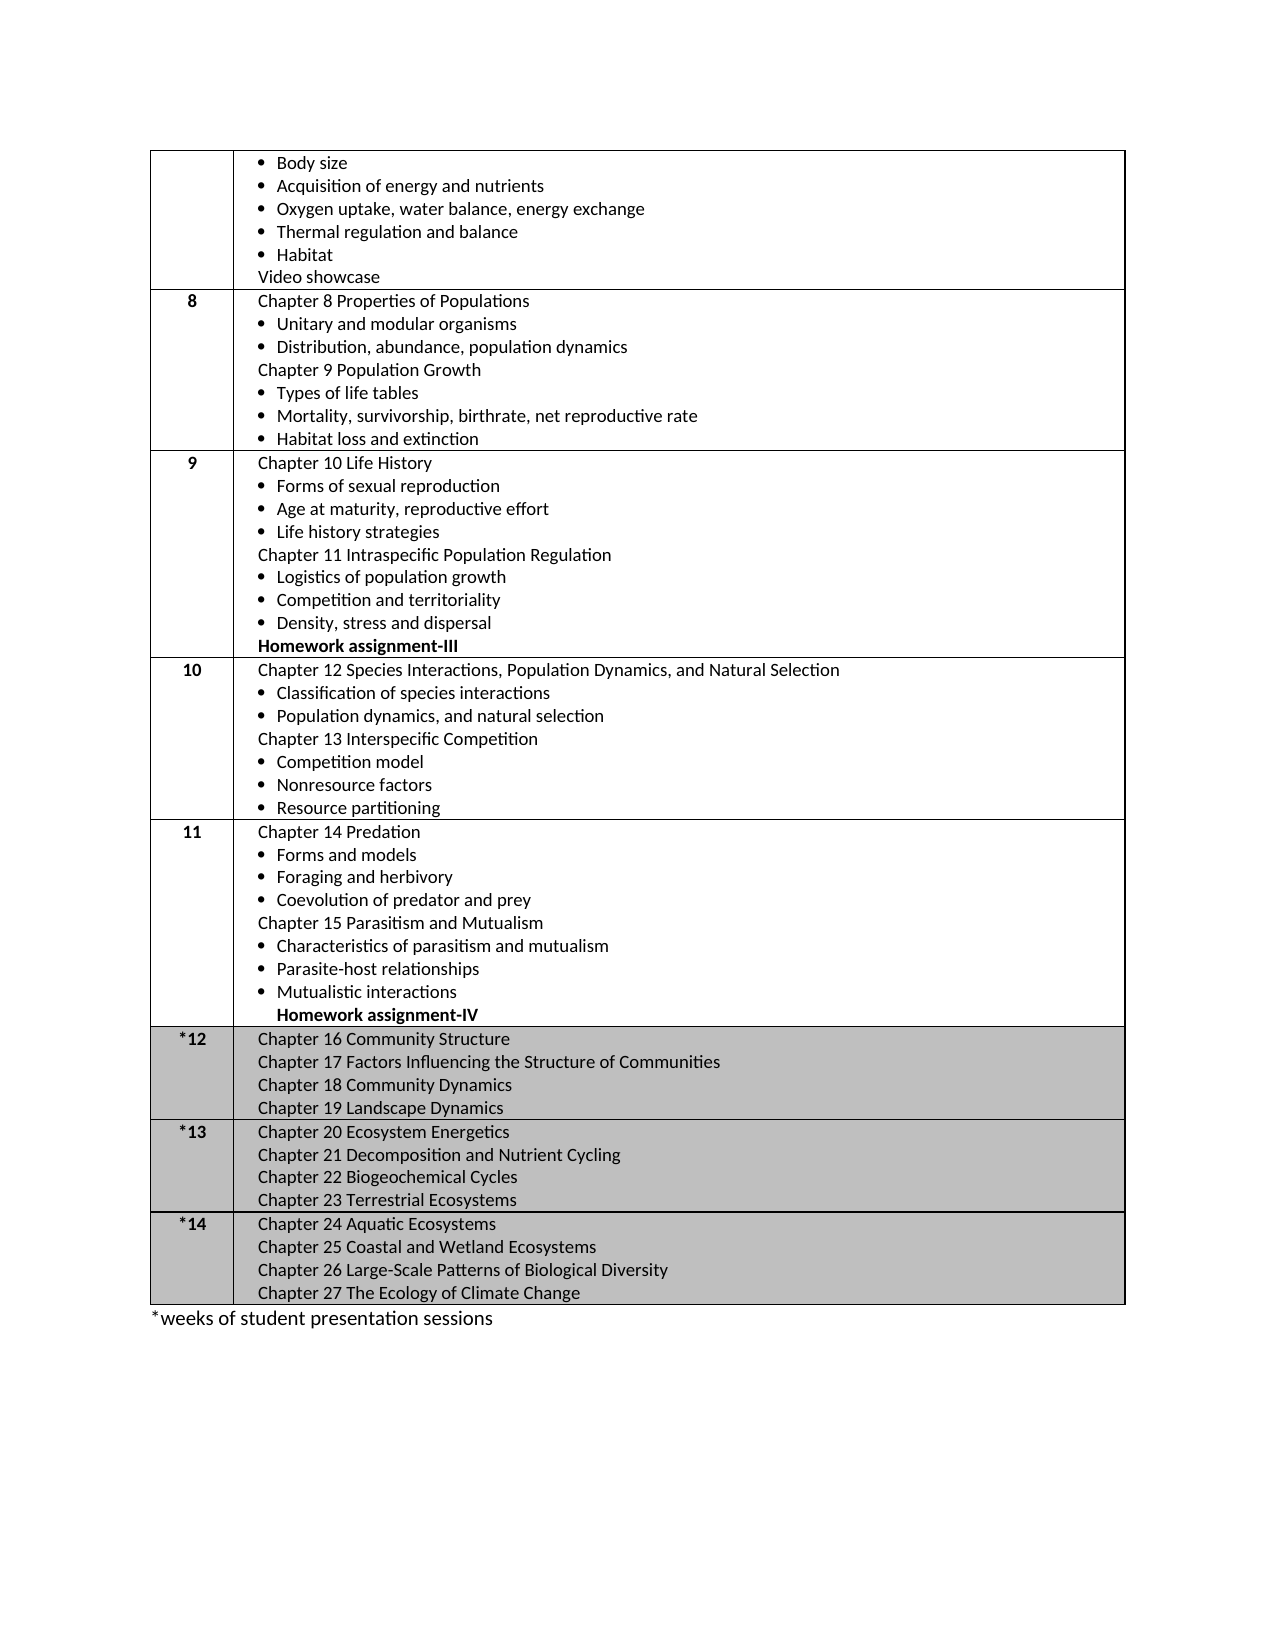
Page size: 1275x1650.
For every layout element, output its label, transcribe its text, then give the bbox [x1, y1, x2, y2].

table_cell 11 [151, 820, 233, 1026]
table_cell Chapter 12 Species Interactions, Population Dynamics, and Natural Selection Classification of species interactions Population dynamics, and natural selection Chapter 13 Interspecific Competition Competition model Nonresource factors Resource partitioning [234, 658, 1124, 819]
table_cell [234, 151, 1124, 288]
table_cell Chapter 8 Properties of Populations Unitary and modular organisms Distribution, abundance, population dynamics Chapter 9 Population Growth Types of life tables Mortality, survivorship, birthrate, net reproductive rate Habitat loss and extinction [234, 290, 1124, 450]
table_cell 7 [151, 151, 233, 288]
text *weeks of student presentation sessions [150, 1305, 1125, 1331]
table_cell *14 [151, 1213, 233, 1304]
table_cell Chapter 14 Predation Forms and models Foraging and herbivory Coevolution of predator and prey Chapter 15 Parasitism and Mutualism Characteristics of parasitism and mutualism Parasite-host relationships Mutualistic interactions Homework assignment-IV [234, 820, 1124, 1026]
table_cell Chapter 24 Aquatic Ecosystems Chapter 25 Coastal and Wetland Ecosystems Chapter 26 Large-Scale Patterns of Biological Diversity Chapter 27 The Ecology of Climate Change [234, 1213, 1124, 1304]
table_cell 10 [151, 658, 233, 819]
table_cell *12 [151, 1027, 233, 1119]
table_cell Chapter 10 Life History Forms of sexual reproduction Age at maturity, reproductive effort Life history strategies Chapter 11 Intraspecific Population Regulation Logistics of population growth Competition and territoriality Density, stress and dispersal Homework assignment-III [234, 451, 1124, 657]
table_cell *13 [151, 1120, 233, 1211]
table_cell Chapter 16 Community Structure Chapter 17 Factors Influencing the Structure of Communities Chapter 18 Community Dynamics Chapter 19 Landscape Dynamics [234, 1027, 1124, 1119]
table_cell 8 [151, 290, 233, 450]
table_cell 9 [151, 451, 233, 657]
table_cell Chapter 20 Ecosystem Energetics Chapter 21 Decomposition and Nutrient Cycling Chapter 22 Biogeochemical Cycles Chapter 23 Terrestrial Ecosystems [234, 1120, 1124, 1211]
